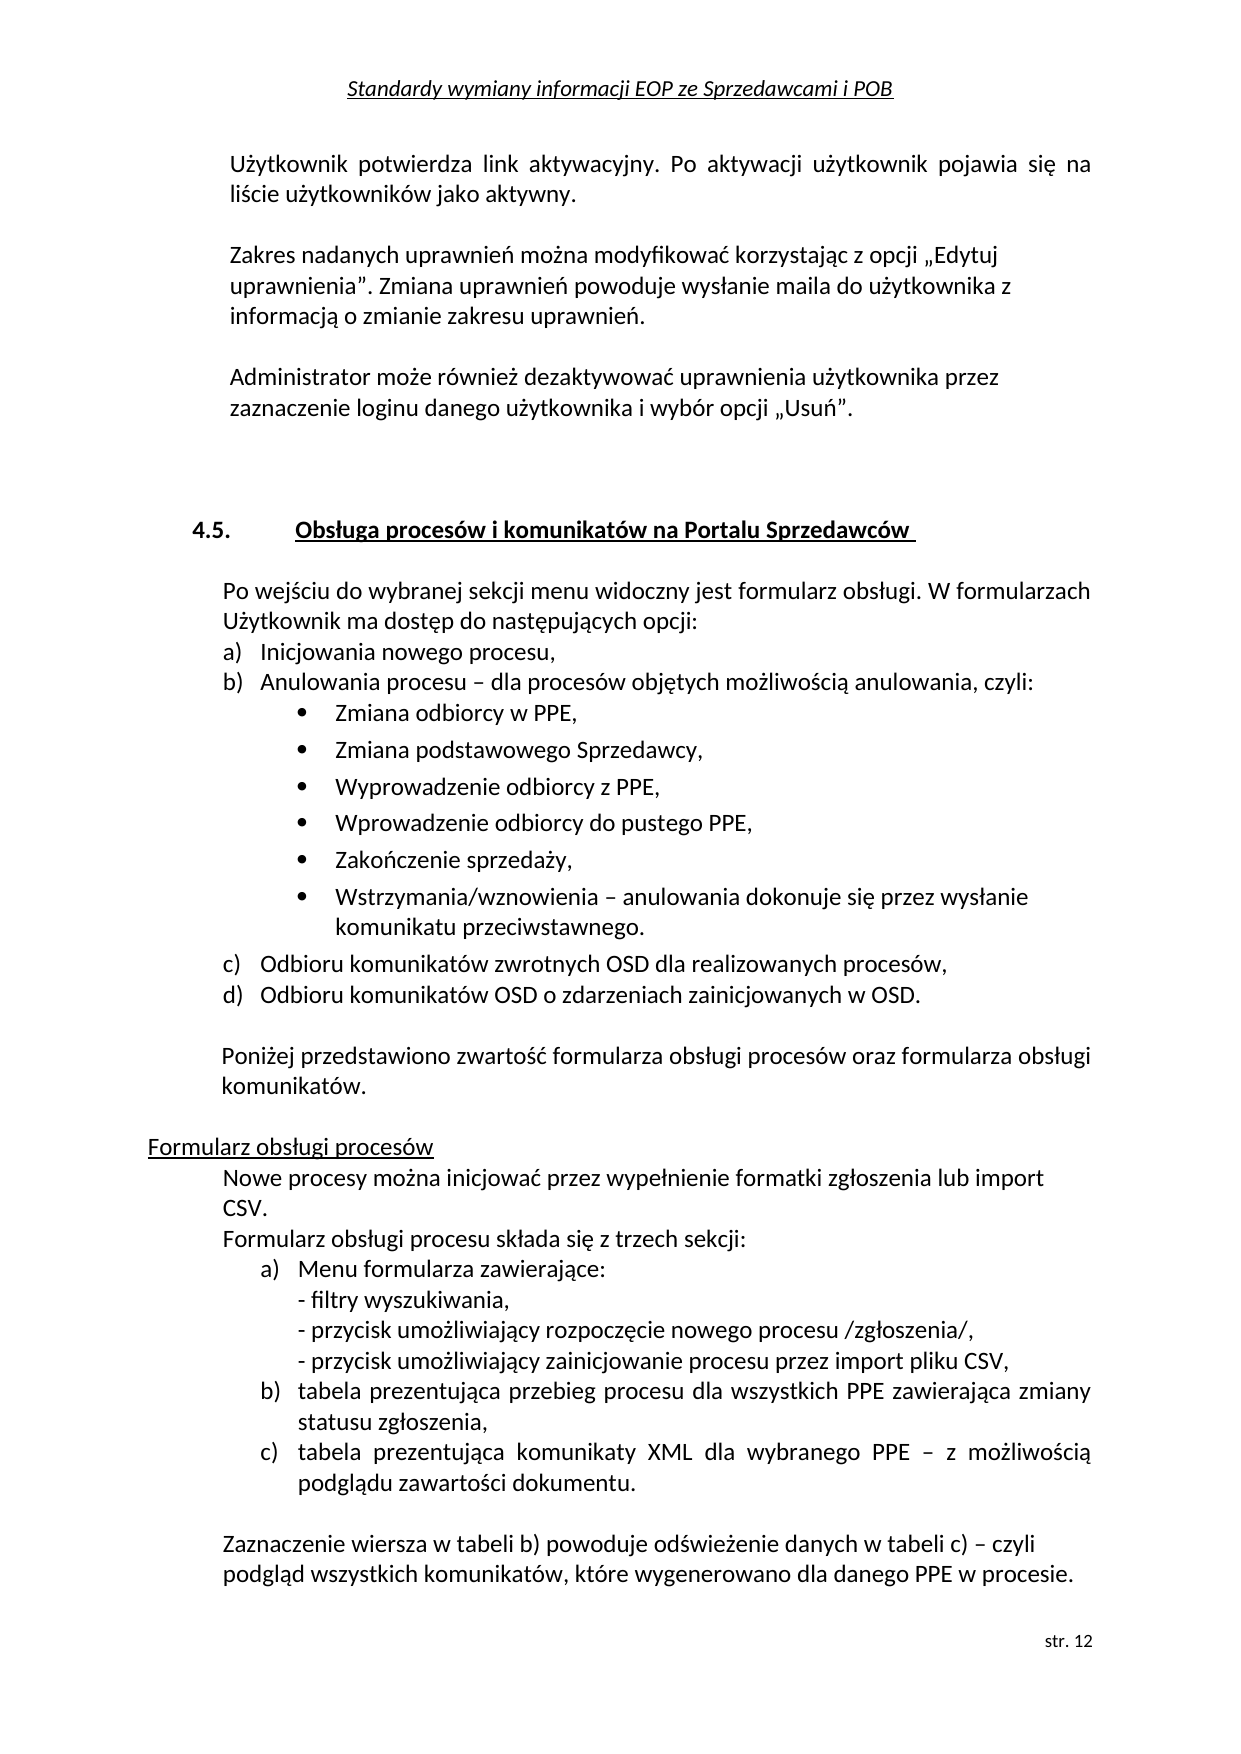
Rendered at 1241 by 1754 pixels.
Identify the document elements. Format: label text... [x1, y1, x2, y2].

list - filtry wyszukiwania, [298, 1284, 1092, 1314]
text Obsługa procesów i komunikatów na Portalu Sprzedawców [192, 514, 1092, 544]
list Wstrzymania/wznowienia – anulowania dokonuje się przez wysłanie komunikatu przeciwstawnego. [298, 881, 1092, 942]
text Formularz obsługi procesów [148, 1131, 1092, 1162]
list Menu formularza zawierające: [260, 1253, 1092, 1284]
list Zakończenie sprzedaży, [298, 844, 1092, 875]
list Wprowadzenie odbiorcy do pustego PPE, [298, 807, 1092, 838]
list Zmiana podstawowego Sprzedawcy, [298, 734, 1092, 764]
list Zmiana odbiorcy w PPE, [298, 697, 1092, 728]
list Zakres nadanych uprawnień można modyfikować korzystając z opcji „Edytuj uprawnienia”. Zmiana uprawnień powoduje wysłanie maila do użytkownika z informacją o zmianie zakresu uprawnień. [229, 239, 1092, 331]
list Zaznaczenie wiersza w tabeli b) powoduje odświeżenie danych w tabeli c) – czyli podgląd wszystkich komunikatów, które wygenerowano dla danego PPE w procesie. [223, 1528, 1092, 1589]
list Anulowania procesu – dla procesów objętych możliwością anulowania, czyli: [223, 667, 1092, 697]
list Administrator może również dezaktywować uprawnienia użytkownika przez zaznaczenie loginu danego użytkownika i wybór opcji „Usuń”. [229, 361, 1092, 422]
list Nowe procesy można inicjować przez wypełnienie formatki zgłoszenia lub import CSV. [223, 1162, 1092, 1223]
text Formularz obsługi procesu składa się z trzech sekcji: [223, 1223, 1092, 1253]
list Odbioru komunikatów zwrotnych OSD dla realizowanych procesów, [223, 948, 1092, 979]
list - przycisk umożliwiający zainicjowanie procesu przez import pliku CSV, [298, 1345, 1092, 1376]
list Po wejściu do wybranej sekcji menu widoczny jest formularz obsługi. W formularzach Użytkownik ma dostęp do następujących opcji: [223, 575, 1092, 636]
list Użytkownik potwierdza link aktywacyjny. Po aktywacji użytkownik pojawia się na liście użytkowników jako aktywny. [229, 148, 1092, 209]
list tabela prezentująca komunikaty XML dla wybranego PPE – z możliwością podglądu zawartości dokumentu. [260, 1437, 1092, 1498]
list Wyprowadzenie odbiorcy z PPE, [298, 771, 1092, 801]
text Poniżej przedstawiono zwartość formularza obsługi procesów oraz formularza obsługi komunikatów. [221, 1040, 1092, 1101]
list - przycisk umożliwiający rozpoczęcie nowego procesu /zgłoszenia/, [298, 1314, 1092, 1345]
list Inicjowania nowego procesu, [223, 636, 1092, 667]
list Odbioru komunikatów OSD o zdarzeniach zainicjowanych w OSD. [223, 979, 1092, 1009]
list tabela prezentująca przebieg procesu dla wszystkich PPE zawierająca zmiany statusu zgłoszenia, [260, 1376, 1092, 1437]
